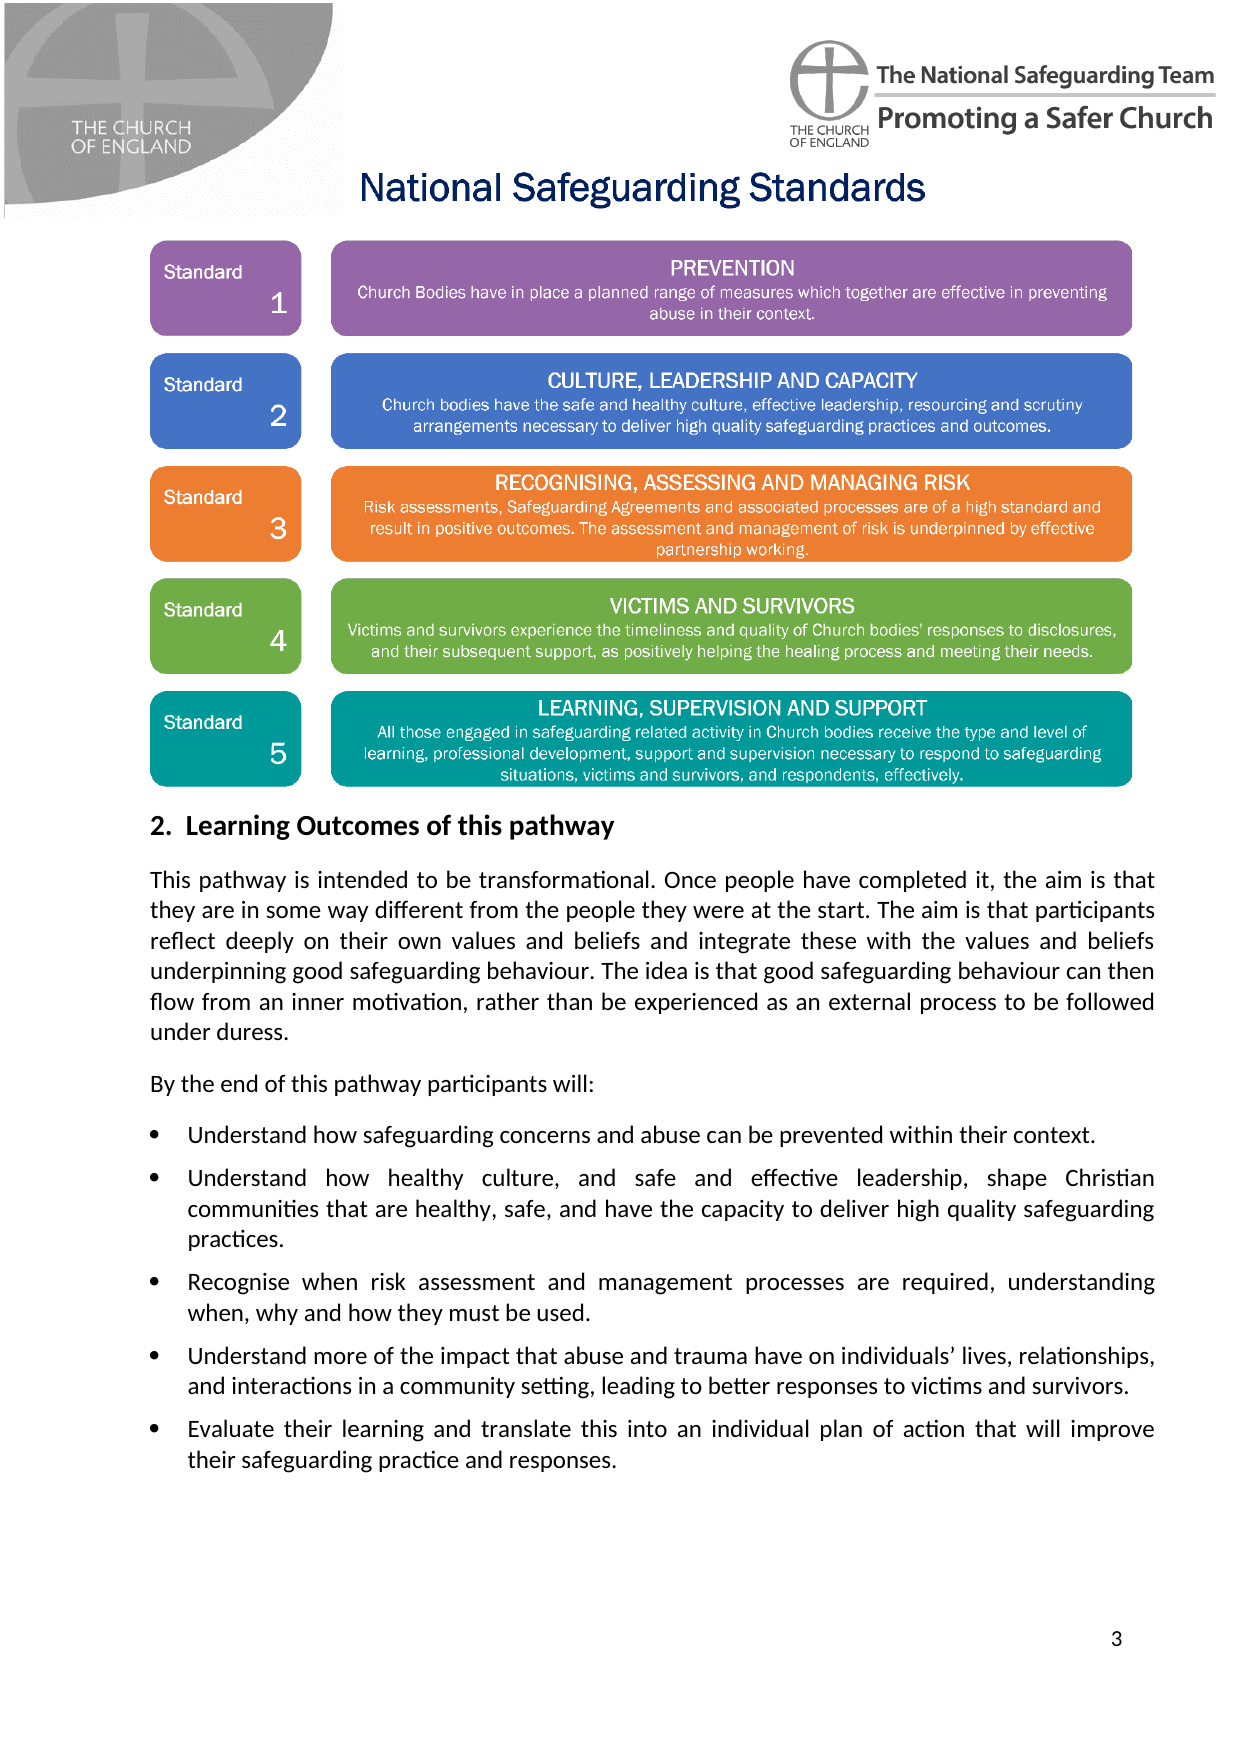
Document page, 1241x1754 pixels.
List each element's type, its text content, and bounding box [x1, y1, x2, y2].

text 2. Learning Outcomes of this pathway [150, 807, 1122, 843]
list Understand how healthy culture, and safe and effective leadership, shape Christian communities that are healthy, safe, and have the capacity to deliver high quality safeguarding practices. [150, 1162, 1157, 1254]
list Understand how safeguarding concerns and abuse can be prevented within their context. [150, 1119, 1157, 1150]
list Understand more of the impact that abuse and trauma have on individuals’ lives, relationships, and interactions in a community setting, leading to better responses to victims and survivors. [150, 1340, 1157, 1401]
text This pathway is intended to be transformational. Once people have completed it, the aim is that they are in some way different from the people they were at the start. The aim is that participants reflect deeply on their own values and beliefs and integrate these with the values and beliefs underpinning good safeguarding behaviour. The idea is that good safeguarding behaviour can then flow from an inner motivation, rather than be experienced as an external process to be followed under duress. [150, 864, 1157, 1047]
list Evaluate their learning and translate this into an individual plan of action that will improve their safeguarding practice and responses. [150, 1413, 1157, 1474]
text By the end of this pathway participants will: [150, 1068, 1157, 1098]
picture [4, 3, 1221, 795]
list Recognise when risk assessment and management processes are required, understanding when, why and how they must be used. [150, 1266, 1157, 1327]
